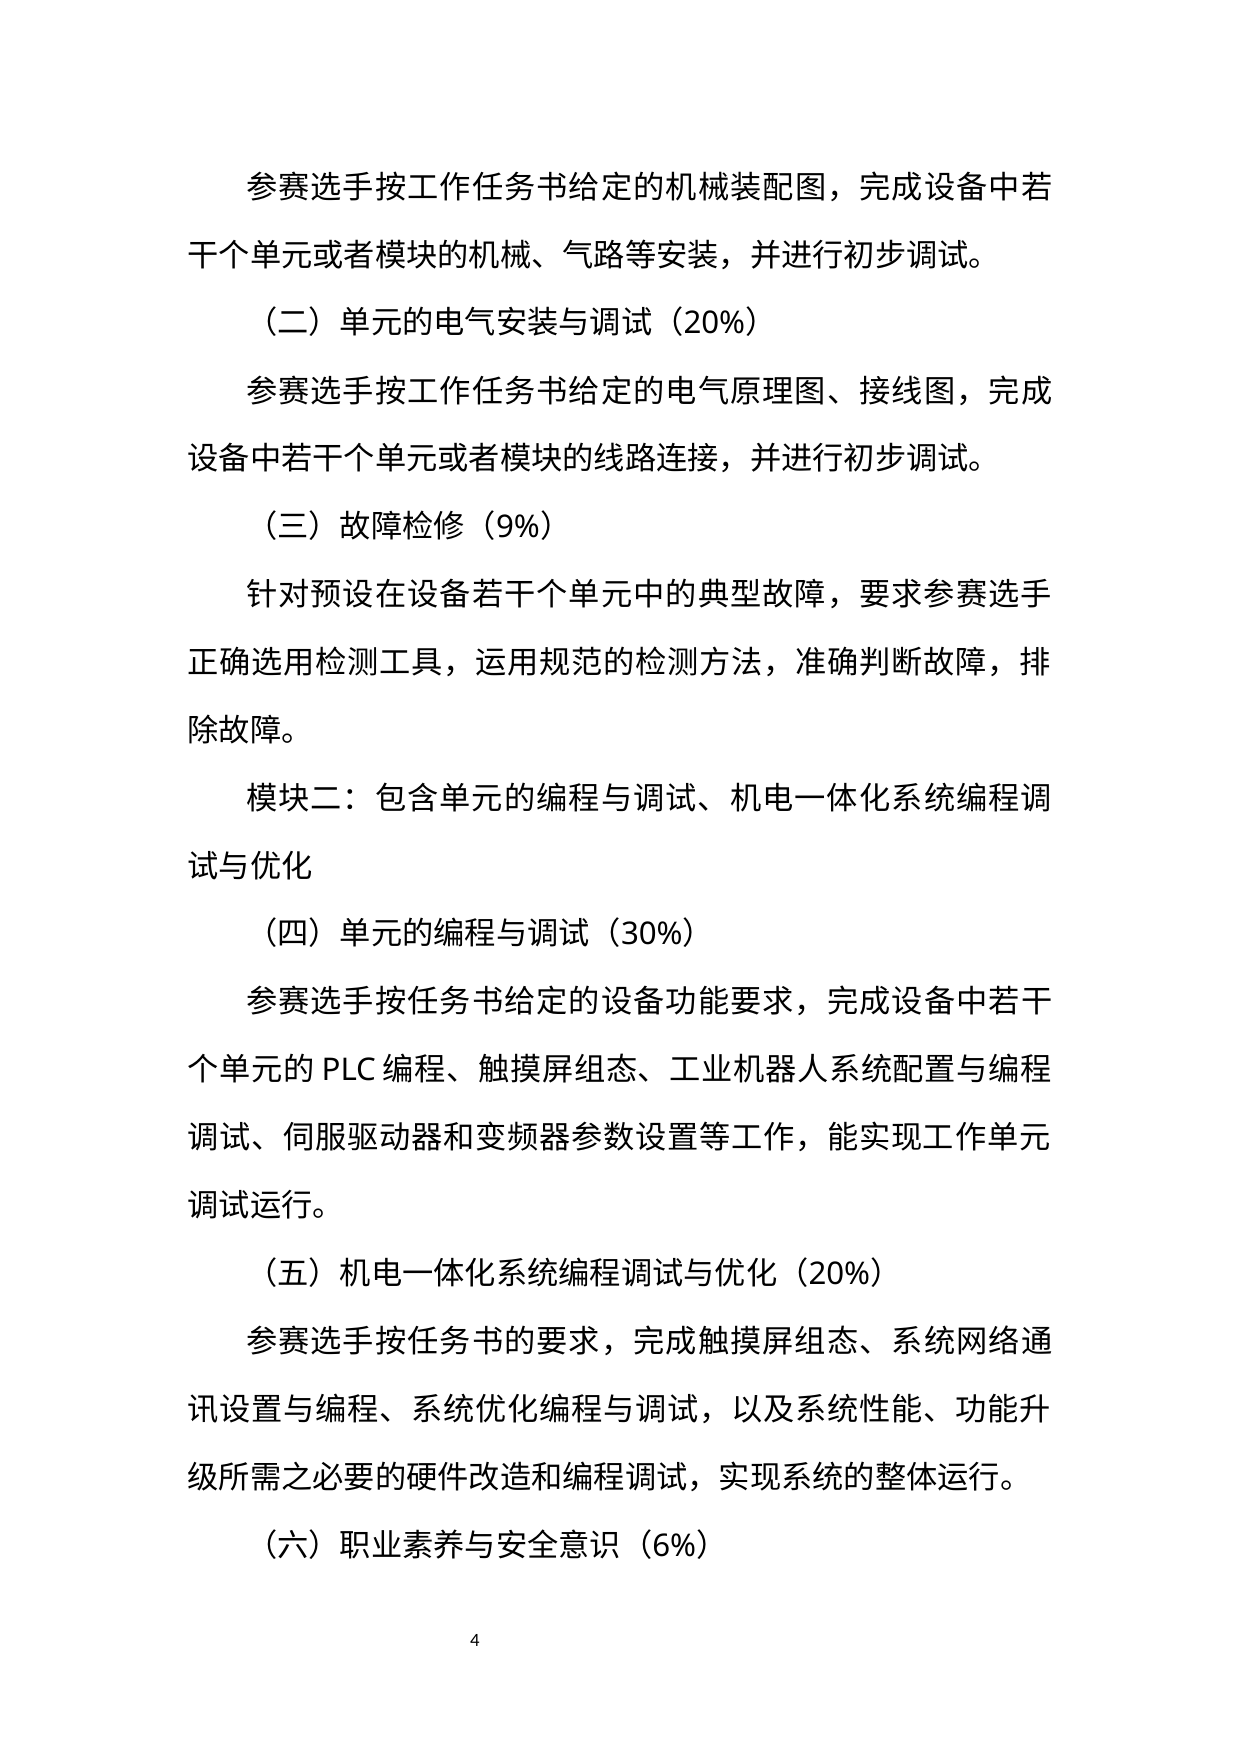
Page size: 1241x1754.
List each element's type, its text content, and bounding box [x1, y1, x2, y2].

text 模块二：包含单元的编程与调试、机电一体化系统编程调试与优化 [187, 773, 1053, 886]
text （五）机电一体化系统编程调试与优化（20%） [187, 1248, 1053, 1293]
text （四）单元的编程与调试（30%） [187, 908, 1053, 954]
text 参赛选手按工作任务书给定的电气原理图、接线图，完成设备中若干个单元或者模块的线路连接，并进行初步调试。 [187, 366, 1053, 479]
text （二）单元的电气安装与调试（20%） [187, 298, 1053, 343]
text （六）职业素养与安全意识（6%） [187, 1520, 1053, 1565]
text 针对预设在设备若干个单元中的典型故障，要求参赛选手正确选用检测工具，运用规范的检测方法，准确判断故障，排除故障。 [187, 569, 1053, 750]
text 参赛选手按任务书的要求，完成触摸屏组态、系统网络通讯设置与编程、系统优化编程与调试，以及系统性能、功能升级所需之必要的硬件改造和编程调试，实现系统的整体运行。 [187, 1316, 1053, 1497]
text 参赛选手按任务书给定的设备功能要求，完成设备中若干个单元的PLC编程、触摸屏组态、工业机器人系统配置与编程调试、伺服驱动器和变频器参数设置等工作，能实现工作单元调试运行。 [187, 977, 1053, 1226]
text 参赛选手按工作任务书给定的机械装配图，完成设备中若干个单元或者模块的机械、气路等安装，并进行初步调试。 [187, 162, 1053, 275]
text （三）故障检修（9%） [187, 501, 1053, 547]
